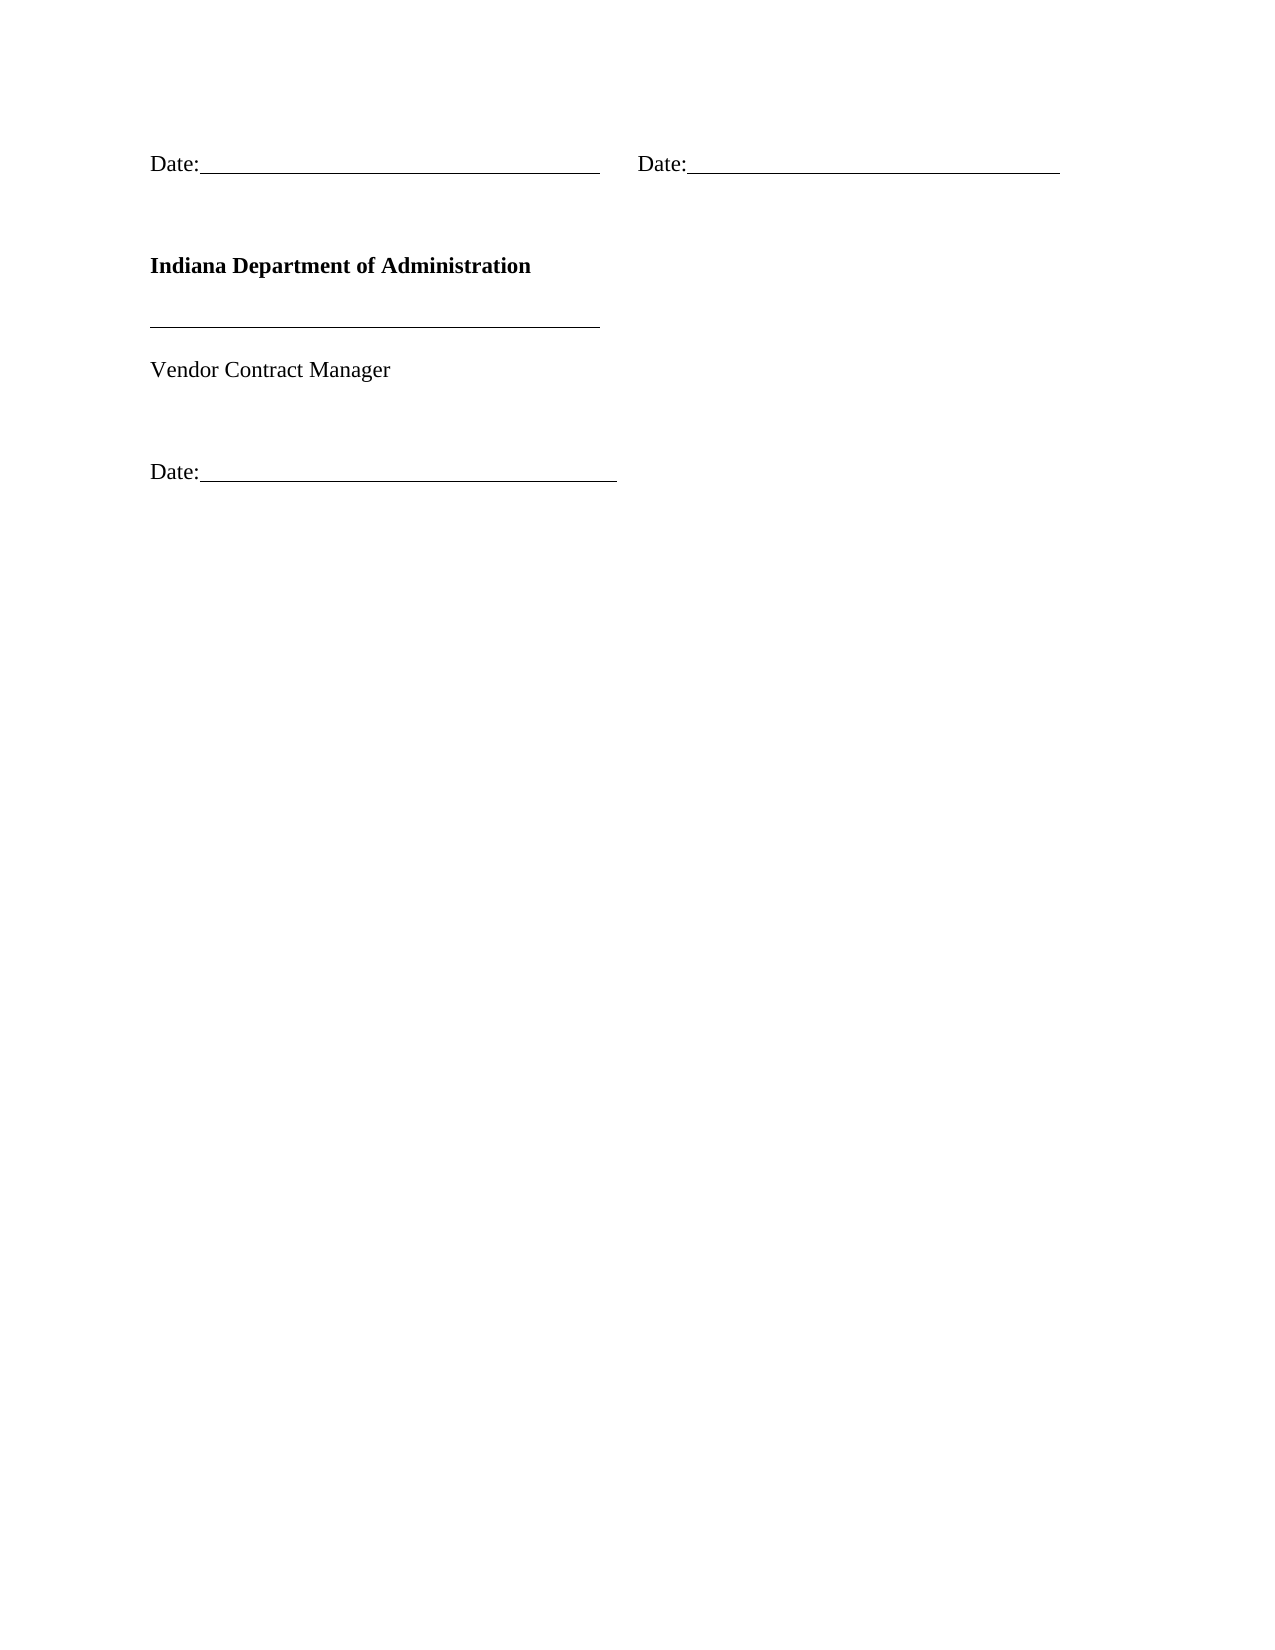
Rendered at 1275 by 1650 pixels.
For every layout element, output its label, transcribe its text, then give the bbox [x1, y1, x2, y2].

text Date: Date: [150, 150, 1125, 176]
text Date: [150, 458, 1125, 484]
text Indiana Department of Administration [150, 252, 1125, 278]
text Vendor Contract Manager [150, 356, 1125, 382]
